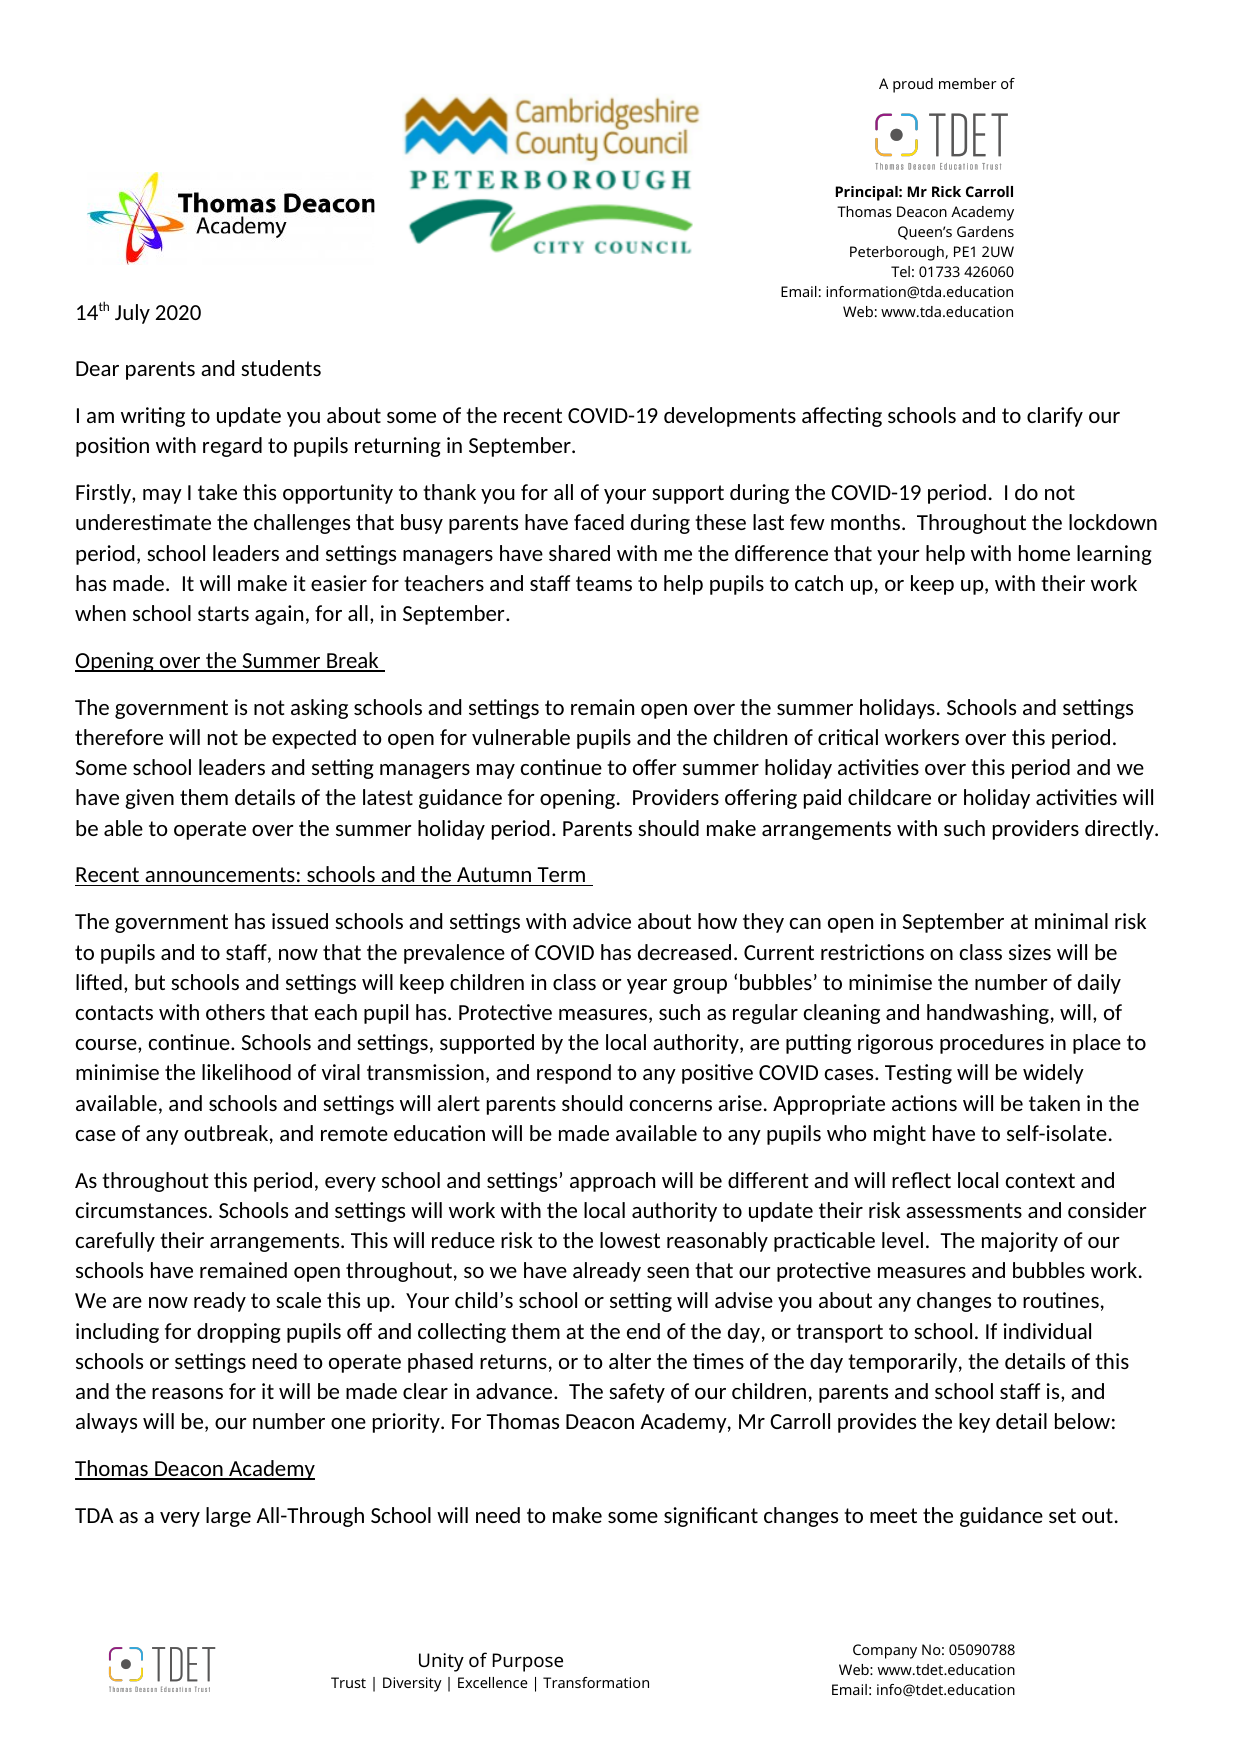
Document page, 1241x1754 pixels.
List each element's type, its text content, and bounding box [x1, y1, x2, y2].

picture [379, 73, 710, 265]
text The government is not asking schools and settings to remain open over the summer holidays. Schools and settings therefore will not be expected to open for vulnerable pupils and the children of critical workers over this period. Some school leaders and setting managers may continue to offer summer holiday activities over this period and we have given them details of the latest guidance for opening. Providers offering paid childcare or holiday activities will be able to operate over the summer holiday period. Parents should make arrangements with such providers directly. [75, 693, 1165, 842]
text TDA as a very large All-Through School will need to make some significant changes to meet the guidance set out. [75, 1501, 1165, 1529]
text Dear parents and students [75, 354, 1165, 382]
text I am writing to update you about some of the recent COVID-19 developments affecting schools and to clarify our position with regard to pupils returning in September. [75, 401, 1165, 459]
text The government has issued schools and settings with advice about how they can open in September at minimal risk to pupils and to staff, now that the prevalence of COVID has decreased. Current restrictions on class sizes will be lifted, but schools and settings will keep children in class or year group ‘bubbles’ to minimise the number of daily contacts with others that each pupil has. Protective measures, such as regular cleaning and handwashing, will, of course, continue. Schools and settings, supported by the local authority, are putting rigorous procedures in place to minimise the likelihood of viral transmission, and respond to any positive COVID cases. Testing will be widely available, and schools and settings will alert parents should concerns arise. Appropriate actions will be taken in the case of any outbreak, and remote education will be made available to any pupils who might have to self-isolate. [75, 907, 1165, 1147]
picture [833, 93, 1015, 183]
picture [86, 172, 375, 265]
picture [75, 1613, 249, 1726]
text Firstly, may I take this opportunity to thank you for all of your support during the COVID-19 period. I do not underestimate the challenges that busy parents have faced during these last few months. Throughout the lockdown period, school leaders and settings managers have shared with me the difference that your help with home learning has made. It will make it easier for teachers and staff teams to help pupils to catch up, or keep up, with their work when school starts again, for all, in September. [75, 478, 1165, 627]
text As throughout this period, every school and settings’ approach will be different and will reflect local context and circumstances. Schools and settings will work with the local authority to update their risk assessments and consider carefully their arrangements. This will reduce risk to the lowest reasonably practicable level. The majority of our schools have remained open throughout, so we have already seen that our protective measures and bubbles work. We are now ready to scale this up. Your child’s school or setting will advise you about any changes to routines, including for dropping pupils off and collecting them at the end of the day, or transport to school. If individual schools or settings need to operate phased returns, or to alter the times of the day temporarily, the details of this and the reasons for it will be made clear in advance. The safety of our children, parents and school staff is, and always will be, our number one priority. For Thomas Deacon Academy, Mr Carroll provides the key detail below: [75, 1166, 1165, 1436]
text Thomas Deacon Academy [75, 1454, 1165, 1482]
text Opening over the Summer Break [75, 646, 1165, 674]
text Recent announcements: schools and the Autumn Term [75, 861, 1165, 889]
